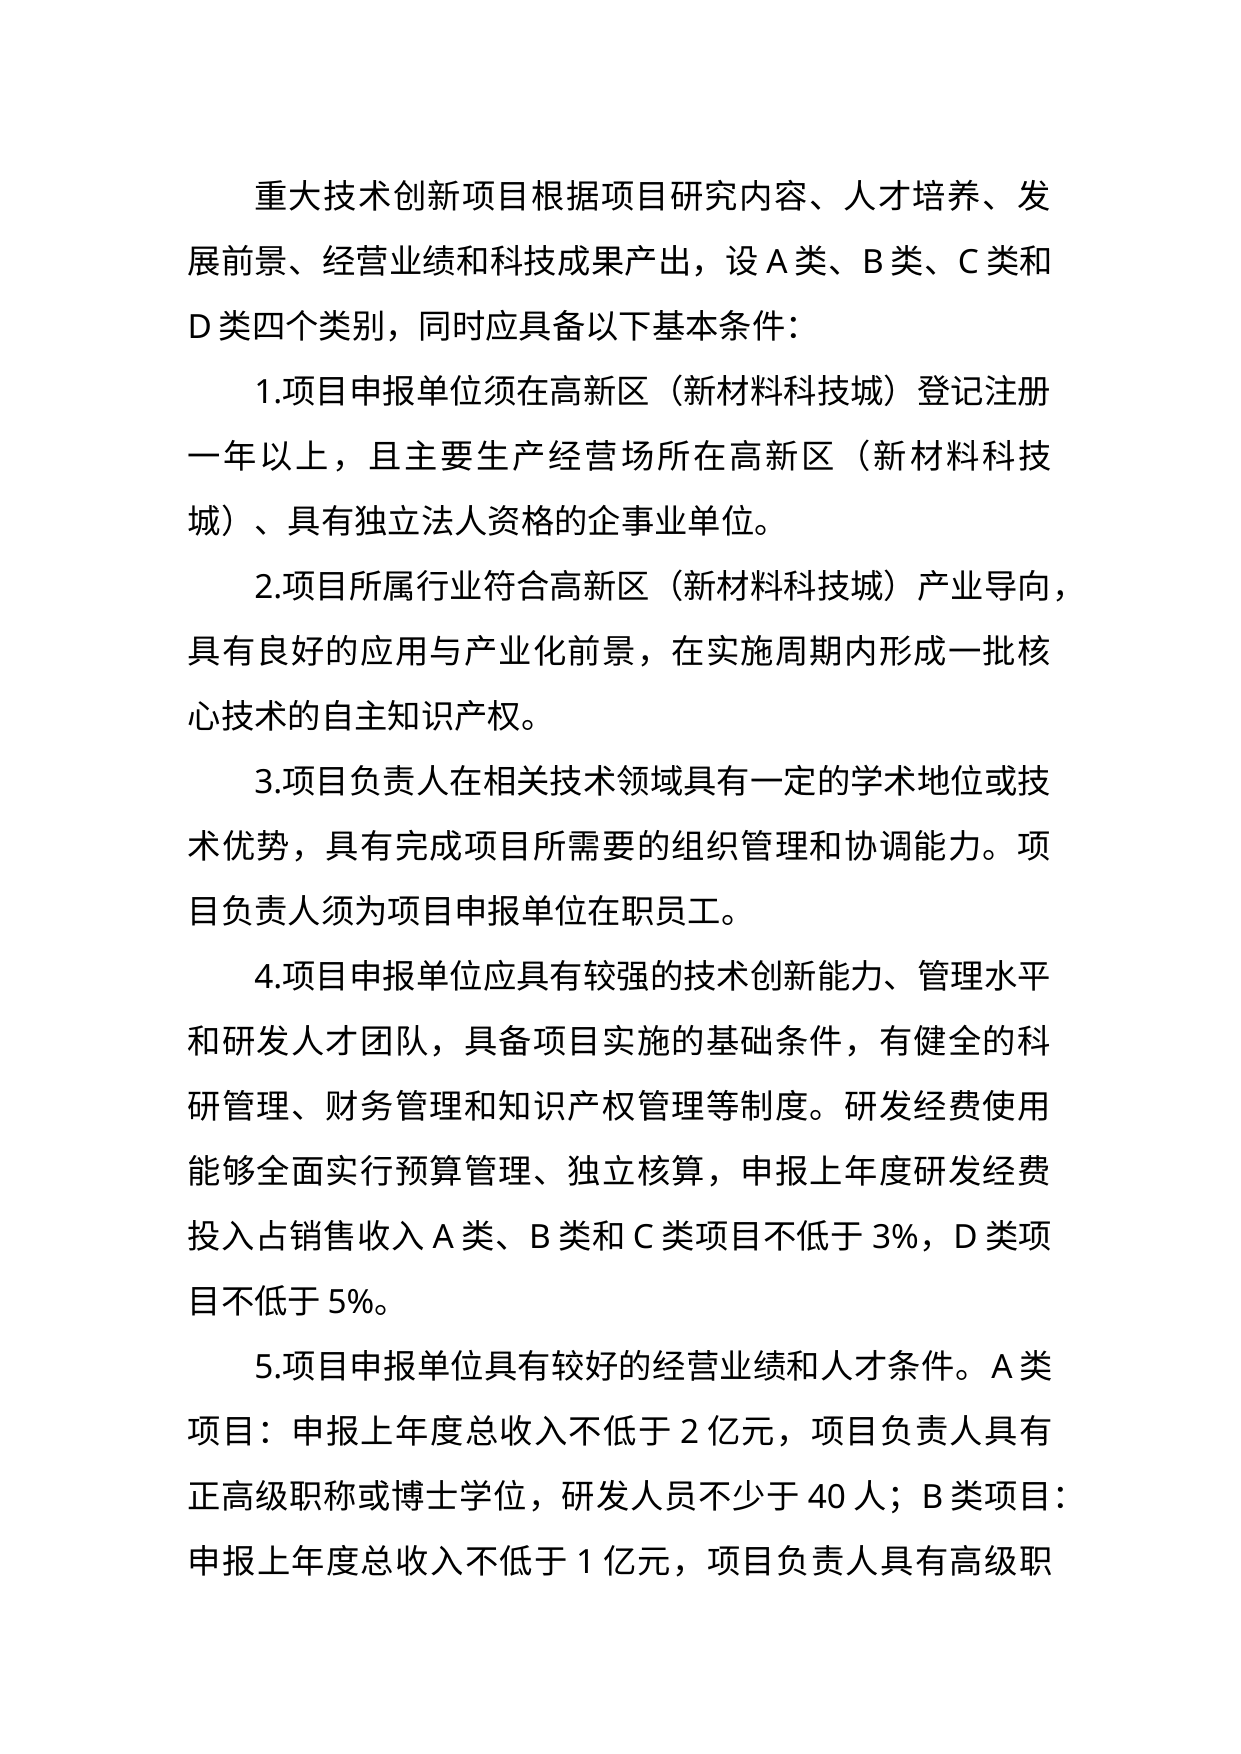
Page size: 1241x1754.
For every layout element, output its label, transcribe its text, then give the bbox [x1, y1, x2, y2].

text 1.项目申报单位须在高新区（新材料科技城）登记注册一年以上，且主要生产经营场所在高新区（新材料科技城）、具有独立法人资格的企事业单位。 [187, 357, 1053, 552]
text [187, 1332, 1053, 1592]
text 重大技术创新项目根据项目研究内容、人才培养、发展前景、经营业绩和科技成果产出，设A类、B类、C类和D类四个类别，同时应具备以下基本条件： [187, 162, 1053, 357]
text 2.项目所属行业符合高新区（新材料科技城）产业导向，具有良好的应用与产业化前景，在实施周期内形成一批核心技术的自主知识产权。 [187, 552, 1053, 747]
text 4.项目申报单位应具有较强的技术创新能力、管理水平和研发人才团队，具备项目实施的基础条件，有健全的科研管理、财务管理和知识产权管理等制度。研发经费使用能够全面实行预算管理、独立核算，申报上年度研发经费投入占销售收入A类、B类和C类项目不低于3%，D类项目不低于5%。 [187, 942, 1053, 1332]
text 3.项目负责人在相关技术领域具有一定的学术地位或技术优势，具有完成项目所需要的组织管理和协调能力。项目负责人须为项目申报单位在职员工。 [187, 747, 1053, 942]
